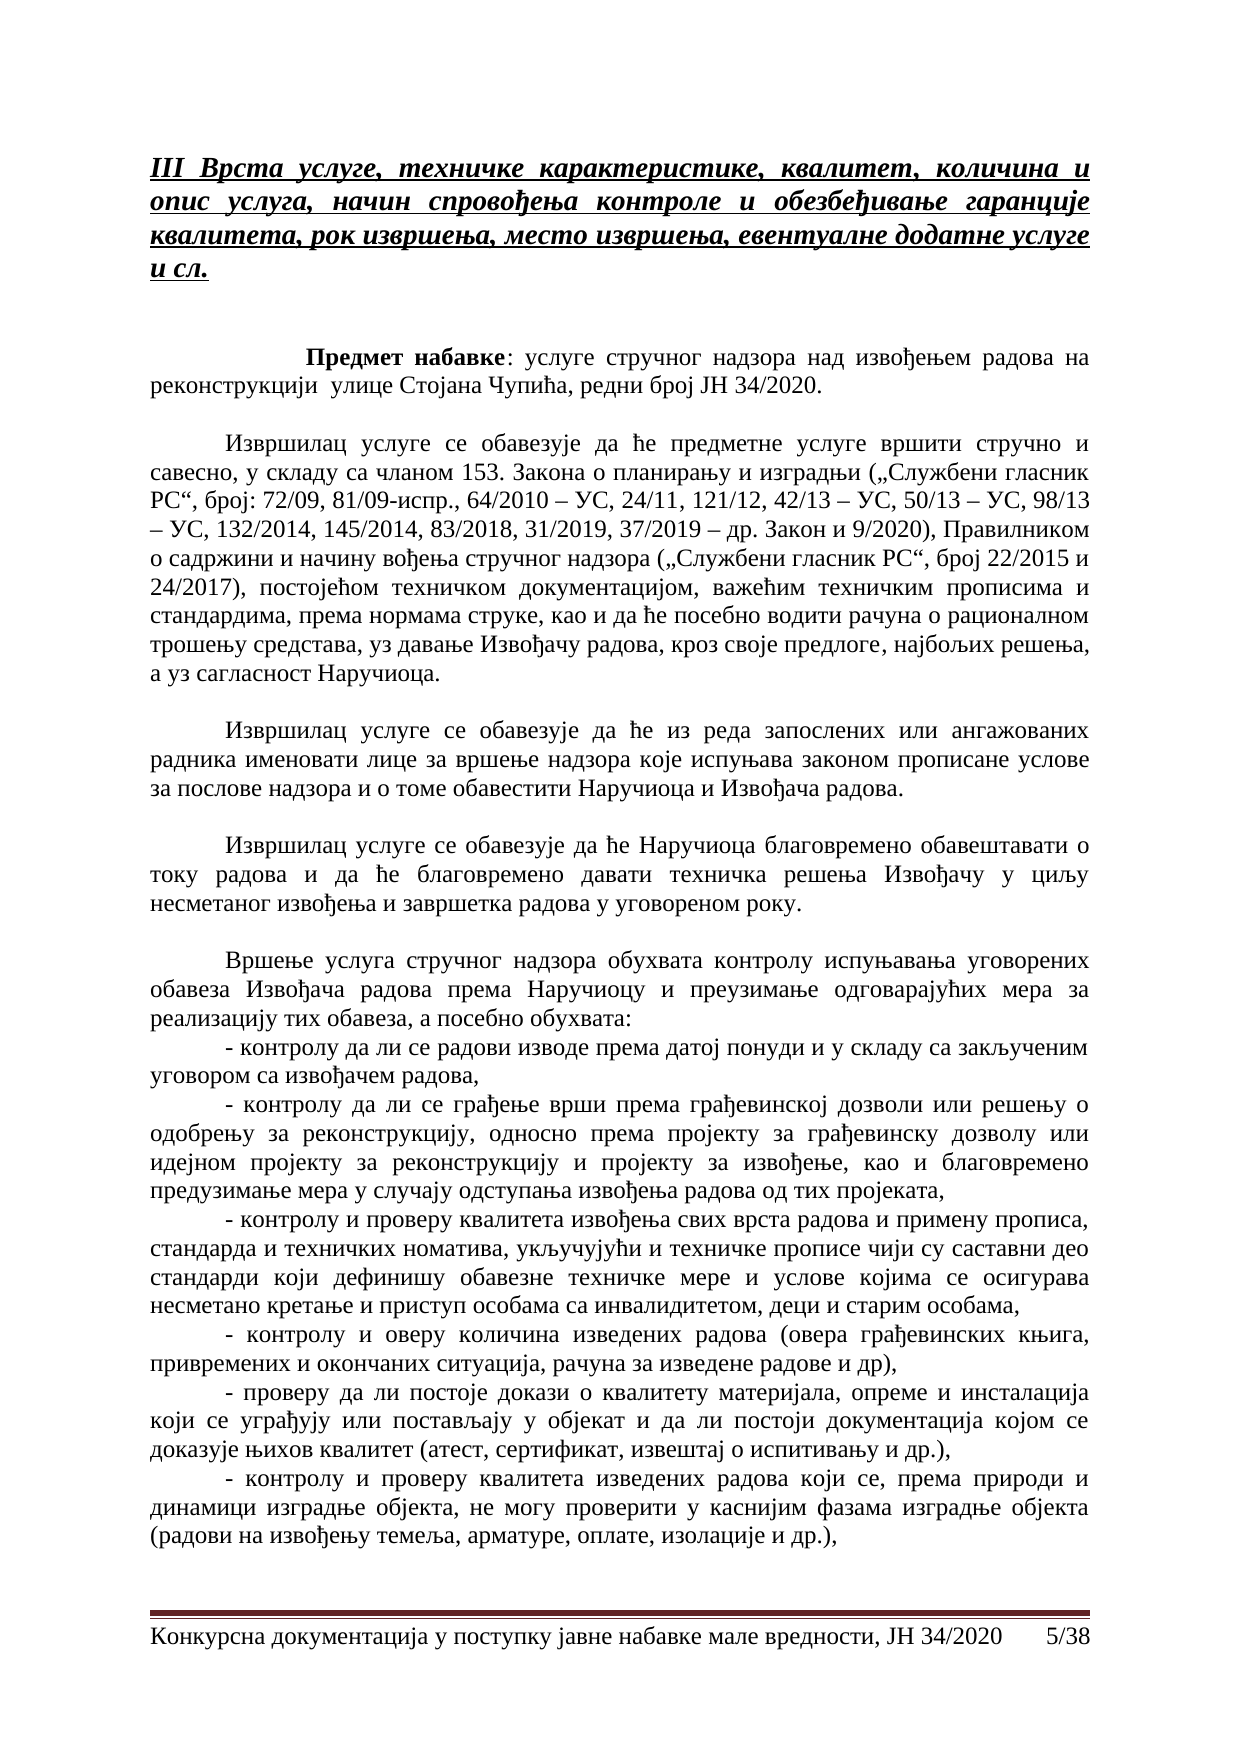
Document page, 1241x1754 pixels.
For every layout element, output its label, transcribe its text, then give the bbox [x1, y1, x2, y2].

text - проверу да ли постоје докази о квалитету материјала, опреме и инсталација који се уграђују или постављају у објекат и да ли постоји документација којом се доказује њихов квалитет (атест, сертификат, извештај о испитивању и др.), [150, 1377, 1090, 1463]
text - контролу и оверу количина изведених радова (овера грађевинских књига, привремених и окончаних ситуација, рачуна за изведене радове и др), [150, 1319, 1090, 1377]
text III Врста услуге, техничке карактеристике, квалитет, количина и опис услуга, начин спровођења контроле и обезбеђивање гаранције квалитета, рок извршења, место извршења, евентуалне додатне услуге и сл. [150, 214, 1090, 246]
text Предмет набавке: услуге стручног надзора над извођењем радова на реконструкцији улице Стојана Чупића, редни број ЈН 34/2020. [150, 342, 1090, 399]
text III Врста услуге, техничке карактеристике, квалитет, количина и опис услуга, начин спровођења контроле и обезбеђивање гаранције квалитета, рок извршења, место извршења, евентуалне додатне услуге и сл. [150, 150, 1090, 179]
text - контролу и проверу квалитета изведених радова који се, према природи и динамици изградње објекта, не могу проверити у каснијим фазама изградње објекта (радови на извођењу темеља, арматуре, оплате, изолације и др.), [150, 1463, 1090, 1549]
text Извршилац услуге се обавезује да ће из реда запослених или ангажованих радника именовати лице за вршење надзора које испуњава законом прописане услове за послове надзора и о томе обавестити Наручиоца и Извођача радова. [150, 715, 1090, 802]
text III Врста услуге, техничке карактеристике, квалитет, количина и опис услуга, начин спровођења контроле и обезбеђивање гаранције квалитета, рок извршења, место извршења, евентуалне додатне услуге и сл. [150, 248, 1090, 284]
text - контролу да ли се грађење врши према грађевинској дозволи или решењу о одобрењу за реконструкцију, односно према пројекту за грађевинску дозволу или идејном пројекту за реконструкцију и пројекту за извођење, као и благовремено предузимање мера у случају одступања извођења радова од тих пројеката, [150, 1089, 1090, 1204]
text Извршилац услуге се обавезује да ће предметне услуге вршити стручно и савесно, у складу са чланом 153. Закона о планирању и изградњи („Службени гласник РС“, број: 72/09, 81/09-испр., 64/2010 – УС, 24/11, 121/12, 42/13 – УС, 50/13 – УС, 98/13 – УС, 132/2014, 145/2014, 83/2018, 31/2019, 37/2019 – др. Закон и 9/2020), Правилником о садржини и начину вођења стручног надзора („Службени гласник РС“, број 22/2015 и 24/2017), постојећом техничком документацијом, важећим техничким прописима и стандардима, према нормама струке, као и да ће посебно водити рачуна о рационалном трошењу средстава, уз давање Извођачу радова, кроз своје предлоге, најбољих решења, a уз сагласност Наручиоца. [150, 428, 1090, 687]
text Вршење услуга стручног надзора обухвата контролу испуњавања уговорених обавеза Извођача радова према Наручиоцу и преузимање одговарајућих мера за реализацију тих обавеза, а посебно обухвата: [150, 945, 1090, 1032]
text III Врста услуге, техничке карактеристике, квалитет, количина и опис услуга, начин спровођења контроле и обезбеђивање гаранције квалитета, рок извршења, место извршења, евентуалне додатне услуге и сл. [150, 181, 1090, 213]
text - контролу да ли се радови изводе према датој понуди и у складу са закљученим уговором са извођачем радова, [150, 1032, 1090, 1089]
text - контролу и проверу квалитета извођења свих врста радова и примену прописа, стандарда и техничких номатива, укључујући и техничке прописе чији су саставни део стандарди који дефинишу обавезне техничке мере и услове којима се осигурава несметано кретање и приступ особама са инвалидитетом, деци и старим особама, [150, 1204, 1090, 1319]
text Извршилац услуге се обавезује да ће Наручиоца благовремено обавештавати о току радова и да ће благовремено давати техничка решења Извођачу у циљу несметаног извођења и завршетка радова у уговореном року. [150, 830, 1090, 917]
